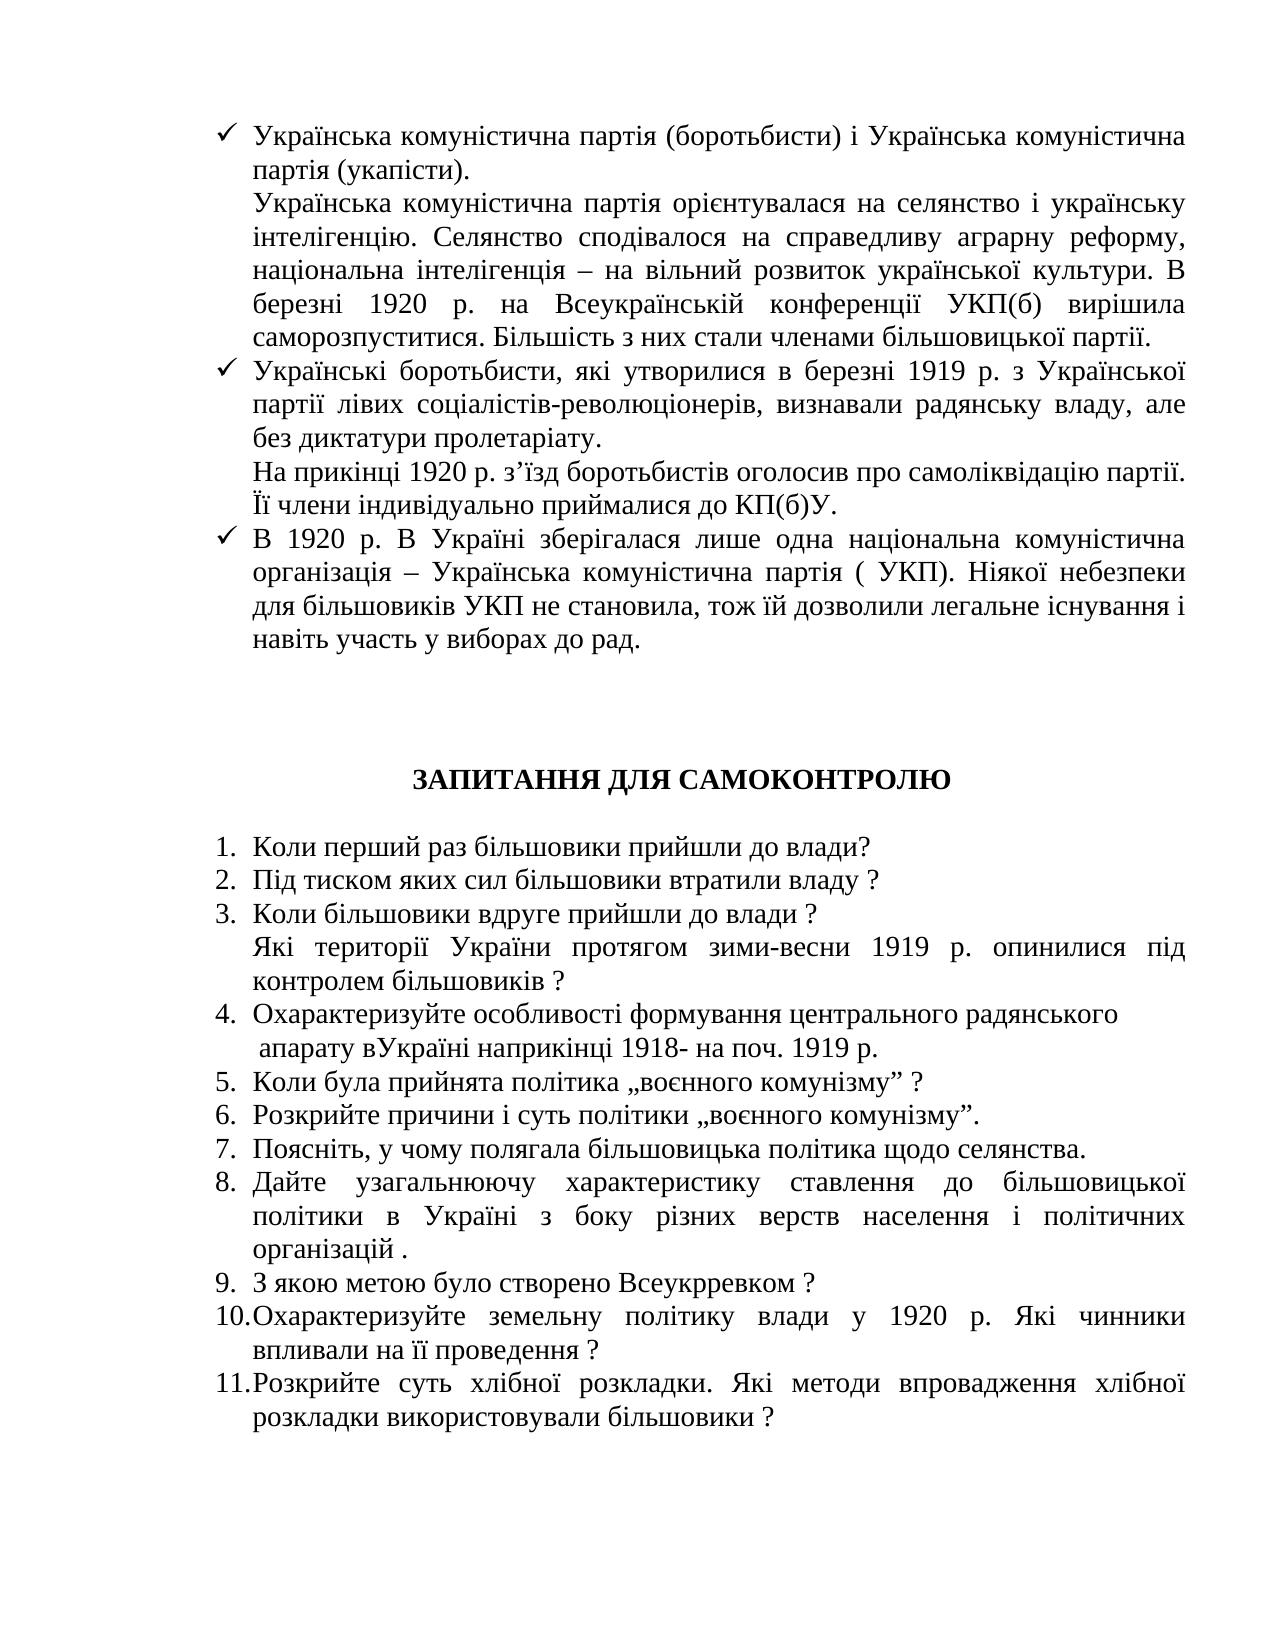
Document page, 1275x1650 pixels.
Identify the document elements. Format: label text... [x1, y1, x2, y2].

text Які території України протягом зими-весни 1919 р. опинилися під контролем більшовиків ? [252, 929, 1186, 997]
list Під тиском яких сил більшовики втратили владу ? [215, 862, 1186, 896]
list Коли перший раз більшовики прийшли до влади? [215, 829, 1186, 862]
list Коли була прийнята політика „воєнного комунізму” ? [215, 1064, 1186, 1097]
text апарату вУкраїні наприкінці 1918- на поч. 1919 р. [215, 1030, 1186, 1064]
list Дайте узагальнюючу характеристику ставлення до більшовицької політики в Україні з боку різних верств населення і політичних організацій . [215, 1164, 1186, 1265]
list Коли більшовики вдруге прийшли до влади ? [215, 896, 1186, 929]
list В 1920 р. В Україні зберігалася лише одна національна комуністична організація – Українська комуністична партія ( УКП). Ніякої небезпеки для більшовиків УКП не становила, тож їй дозволили легальне існування і навіть участь у виборах до рад. [215, 521, 1186, 655]
text На прикінці 1920 р. з’їзд боротьбистів оголосив про самоліквідацію партії. Її члени індивідуально приймалися до КП(б)У. [252, 454, 1186, 521]
text Українська комуністична партія орієнтувалася на селянство і українську інтелігенцію. Селянство сподівалося на справедливу аграрну реформу, національна інтелігенція – на вільний розвиток української культури. В березні 1920 р. на Всеукраїнській конференції УКП(б) вирішила саморозпуститися. Більшість з них стали членами більшовицької партії. [252, 185, 1186, 353]
list Розкрийте причини і суть політики „воєнного комунізму”. [215, 1097, 1186, 1131]
list З якою метою було створено Всеукрревком ? [215, 1265, 1186, 1298]
list Українська комуністична партія (боротьбисти) і Українська комуністична партія (укапісти). [215, 118, 1186, 185]
list Розкрийте суть хлібної розкладки. Які методи впровадження хлібної розкладки використовували більшовики ? [215, 1366, 1186, 1433]
list Українські боротьбисти, які утворилися в березні 1919 р. з Української партії лівих соціалістів-революціонерів, визнавали радянську владу, але без диктатури пролетаріату. [215, 353, 1186, 454]
list Охарактеризуйте земельну політику влади у 1920 р. Які чинники впливали на її проведення ? [215, 1298, 1186, 1366]
text ЗАПИТАННЯ ДЛЯ САМОКОНТРОЛЮ [177, 762, 1186, 795]
list Поясніть, у чому полягала більшовицька політика щодо селянства. [215, 1131, 1186, 1164]
list Охарактеризуйте особливості формування центрального радянського [215, 997, 1186, 1030]
